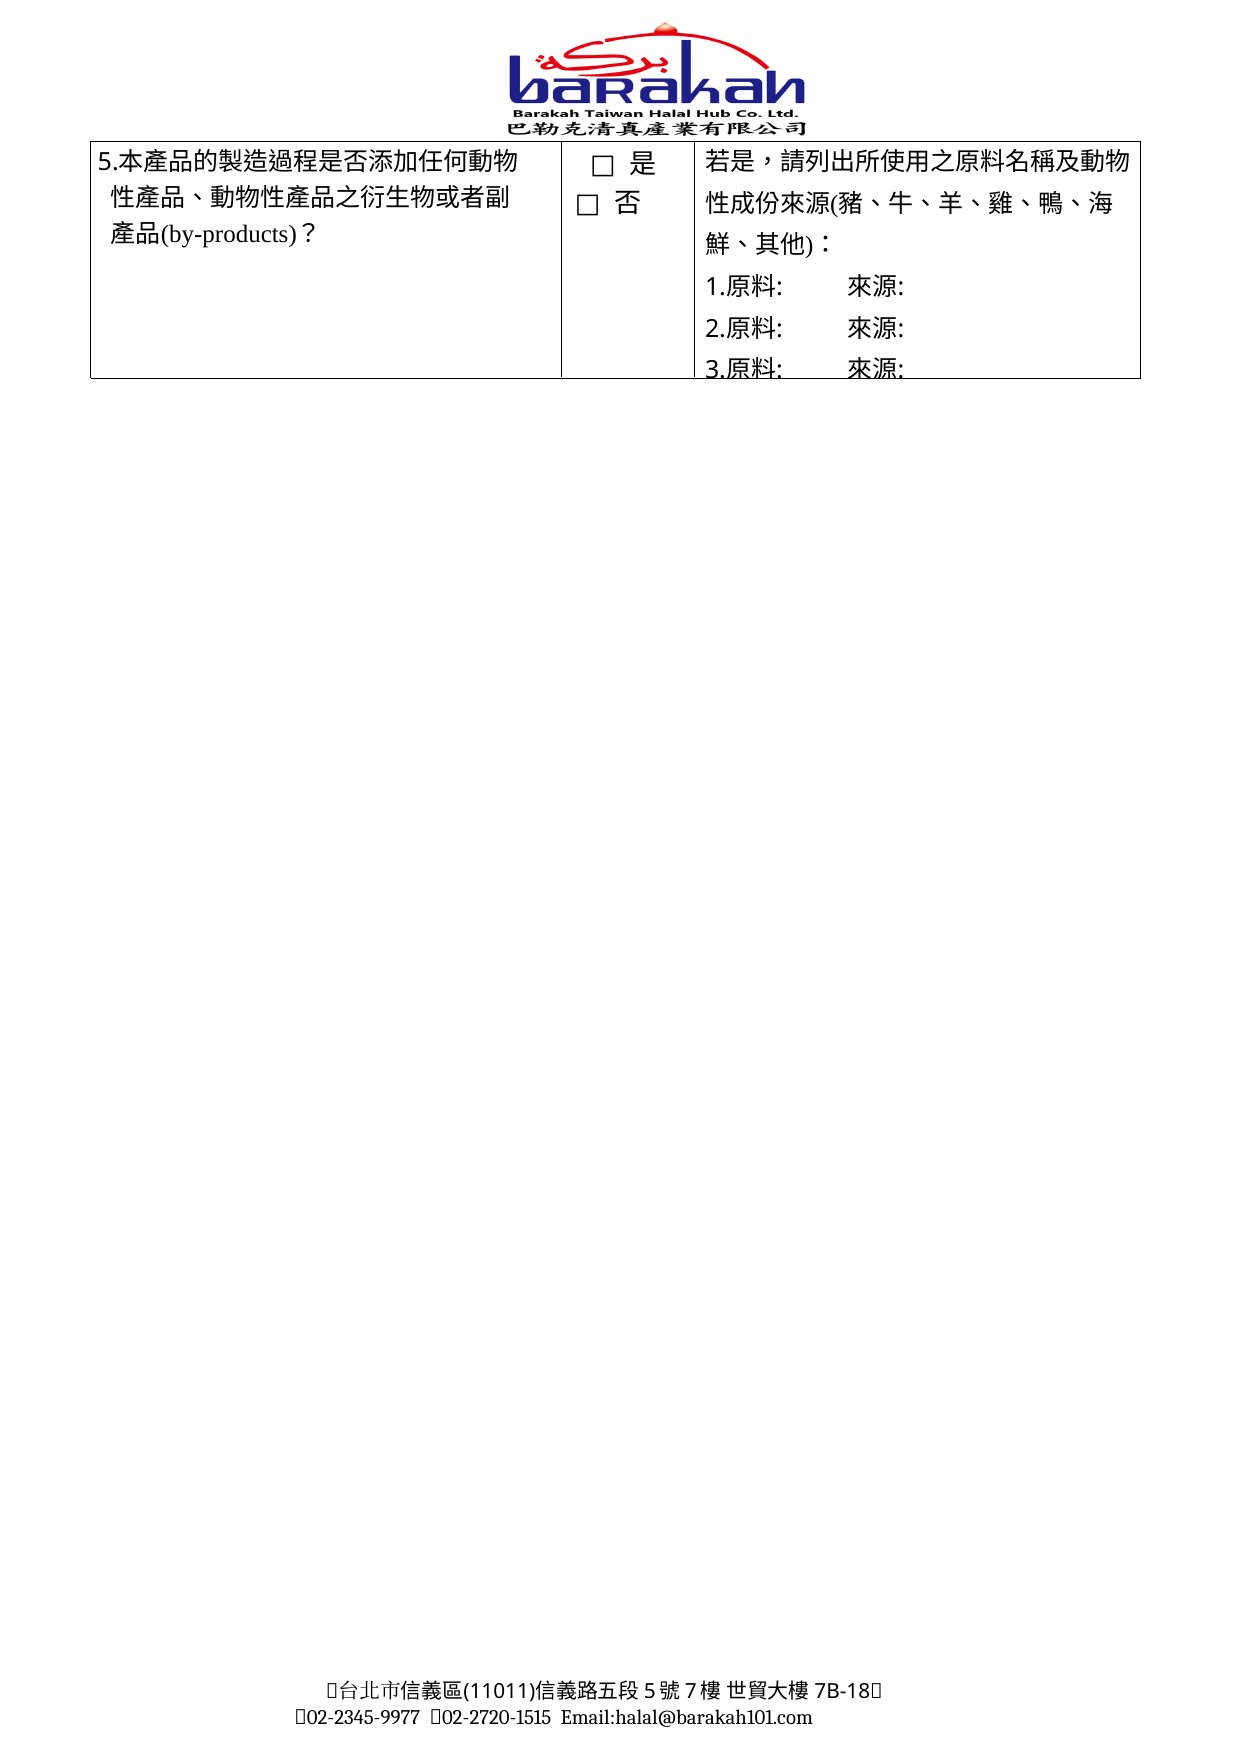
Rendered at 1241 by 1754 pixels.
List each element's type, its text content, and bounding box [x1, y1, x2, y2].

table_cell 5.本產品的製造過程是否添加任何動物 性產品、動物性產品之衍生物或者副 產品(by-products)？ [91, 142, 561, 377]
table_cell 若是，請列出所使用之原料名稱及動物 性成份來源(豬、牛、羊、雞、鴨、海 鮮、其他)： 1.原料: 來源: 2.原料: 來源: 3.原料: 來源: [695, 142, 1140, 377]
picture [489, 17, 821, 140]
table_cell □ 是 □ 否 [562, 142, 694, 377]
